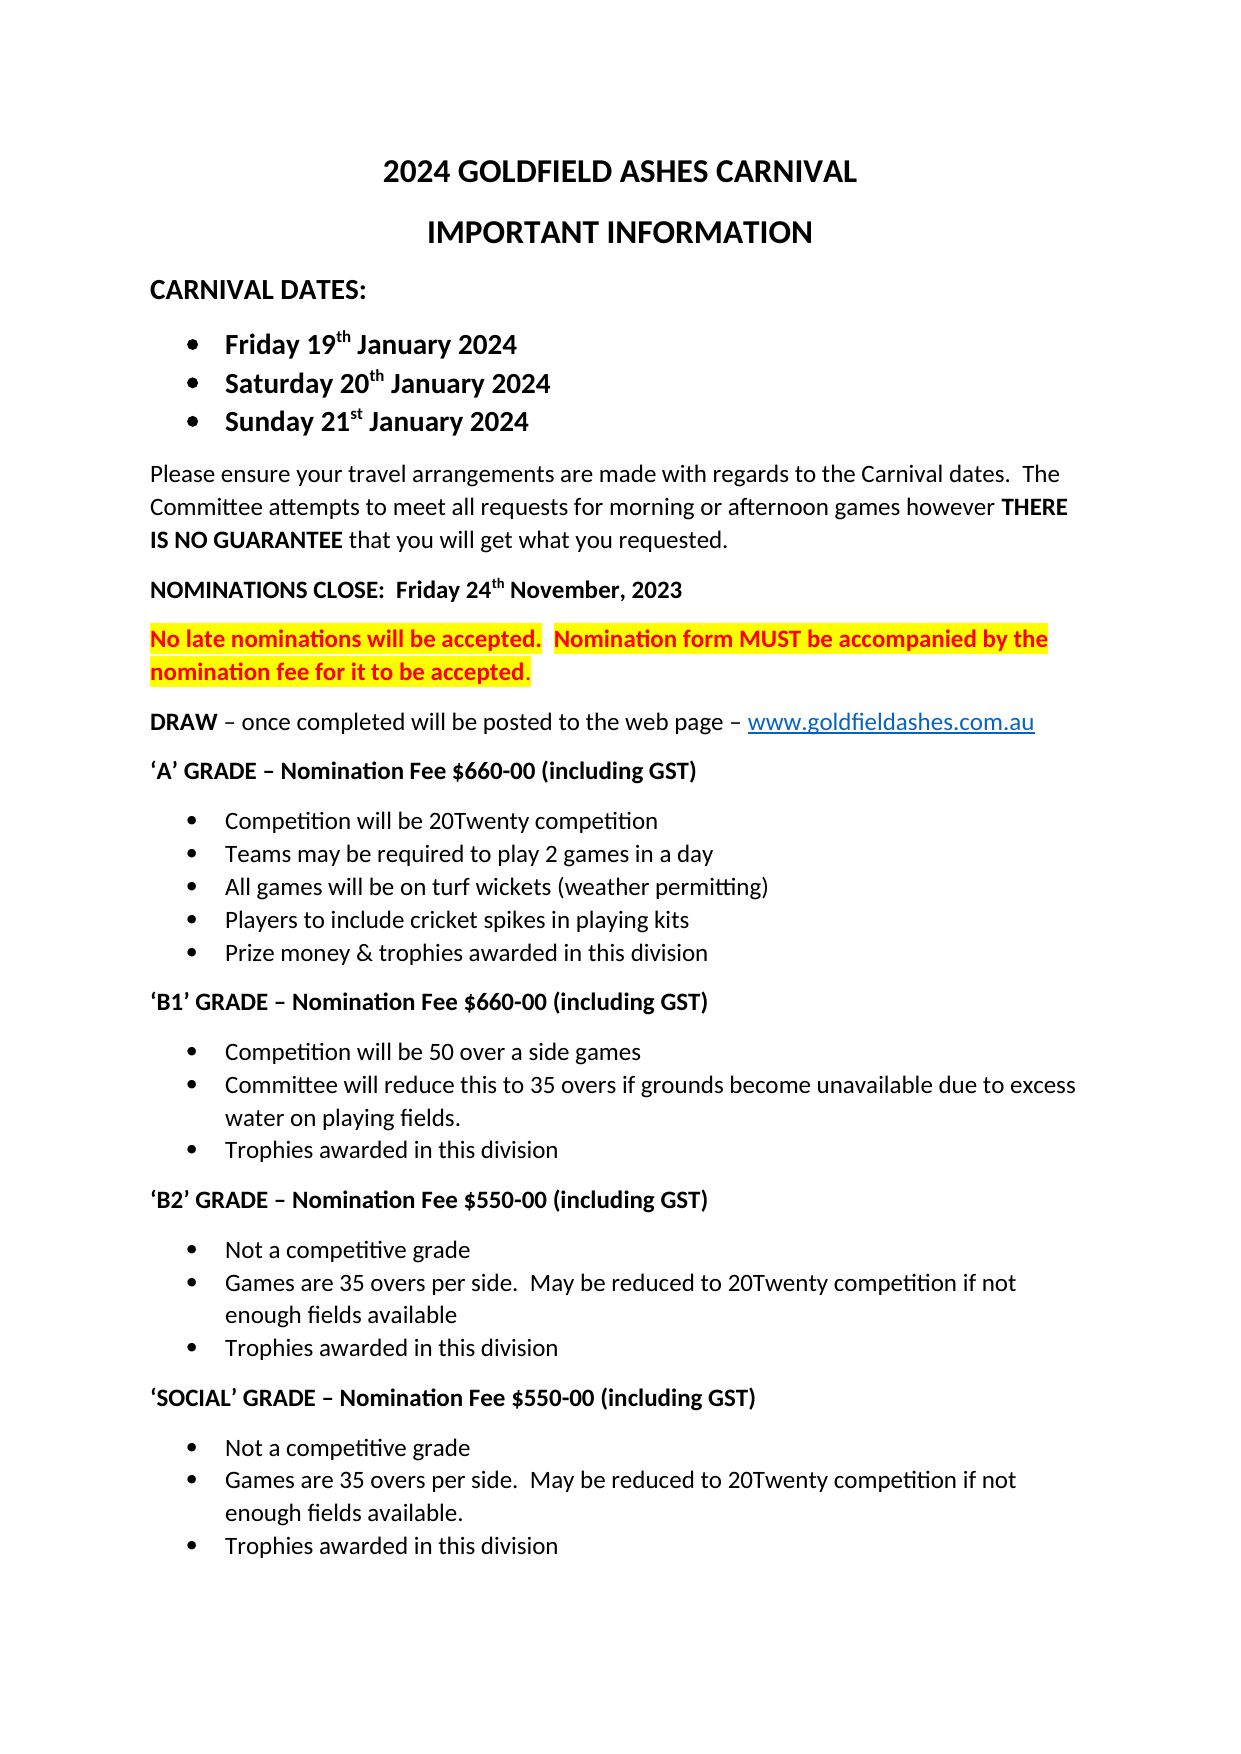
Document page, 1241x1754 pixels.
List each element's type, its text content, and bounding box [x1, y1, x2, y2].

list Not a competitive grade [187, 1234, 1090, 1264]
list Trophies awarded in this division [187, 1134, 1090, 1165]
list Committee will reduce this to 35 overs if grounds become unavailable due to excess water on playing fields. [187, 1069, 1090, 1132]
list Trophies awarded in this division [187, 1530, 1090, 1561]
list Games are 35 overs per side. May be reduced to 20Twenty competition if not enough fields available [187, 1267, 1090, 1330]
text ‘SOCIAL’ GRADE – Nomination Fee $550-00 (including GST) [150, 1382, 1090, 1413]
list Prize money & trophies awarded in this division [187, 937, 1090, 967]
list Sunday 21st January 2024 [187, 403, 1090, 439]
text NOMINATIONS CLOSE: Friday 24th November, 2023 [150, 574, 1090, 604]
text 2024 GOLDFIELD ASHES CARNIVAL [150, 150, 1090, 191]
text Please ensure your travel arrangements are made with regards to the Carnival dates. The Committee attempts to meet all requests for morning or afternoon games however THERE IS NO GUARANTEE that you will get what you requested. [150, 458, 1090, 555]
text ‘A’ GRADE – Nomination Fee $660-00 (including GST) [150, 755, 1090, 786]
list Games are 35 overs per side. May be reduced to 20Twenty competition if not enough fields available. [187, 1464, 1090, 1528]
list Not a competitive grade [187, 1432, 1090, 1462]
text No late nominations will be accepted. Nomination form MUST be accompanied by the nomination fee for it to be accepted. [150, 623, 1090, 687]
list Competition will be 20Twenty competition [187, 805, 1090, 836]
text CARNIVAL DATES: [150, 271, 1090, 307]
list Players to include cricket spikes in playing kits [187, 904, 1090, 934]
text ‘B2’ GRADE – Nomination Fee $550-00 (including GST) [150, 1184, 1090, 1215]
text ‘B1’ GRADE – Nomination Fee $660-00 (including GST) [150, 986, 1090, 1017]
list Competition will be 50 over a side games [187, 1036, 1090, 1066]
text IMPORTANT INFORMATION [150, 211, 1090, 251]
text DRAW – once completed will be posted to the web page – www.goldfieldashes.com.au [150, 706, 1090, 736]
list Friday 19th January 2024 [187, 326, 1090, 362]
list Trophies awarded in this division [187, 1332, 1090, 1363]
list Teams may be required to play 2 games in a day [187, 838, 1090, 868]
list All games will be on turf wickets (weather permitting) [187, 871, 1090, 901]
list Saturday 20th January 2024 [187, 365, 1090, 400]
